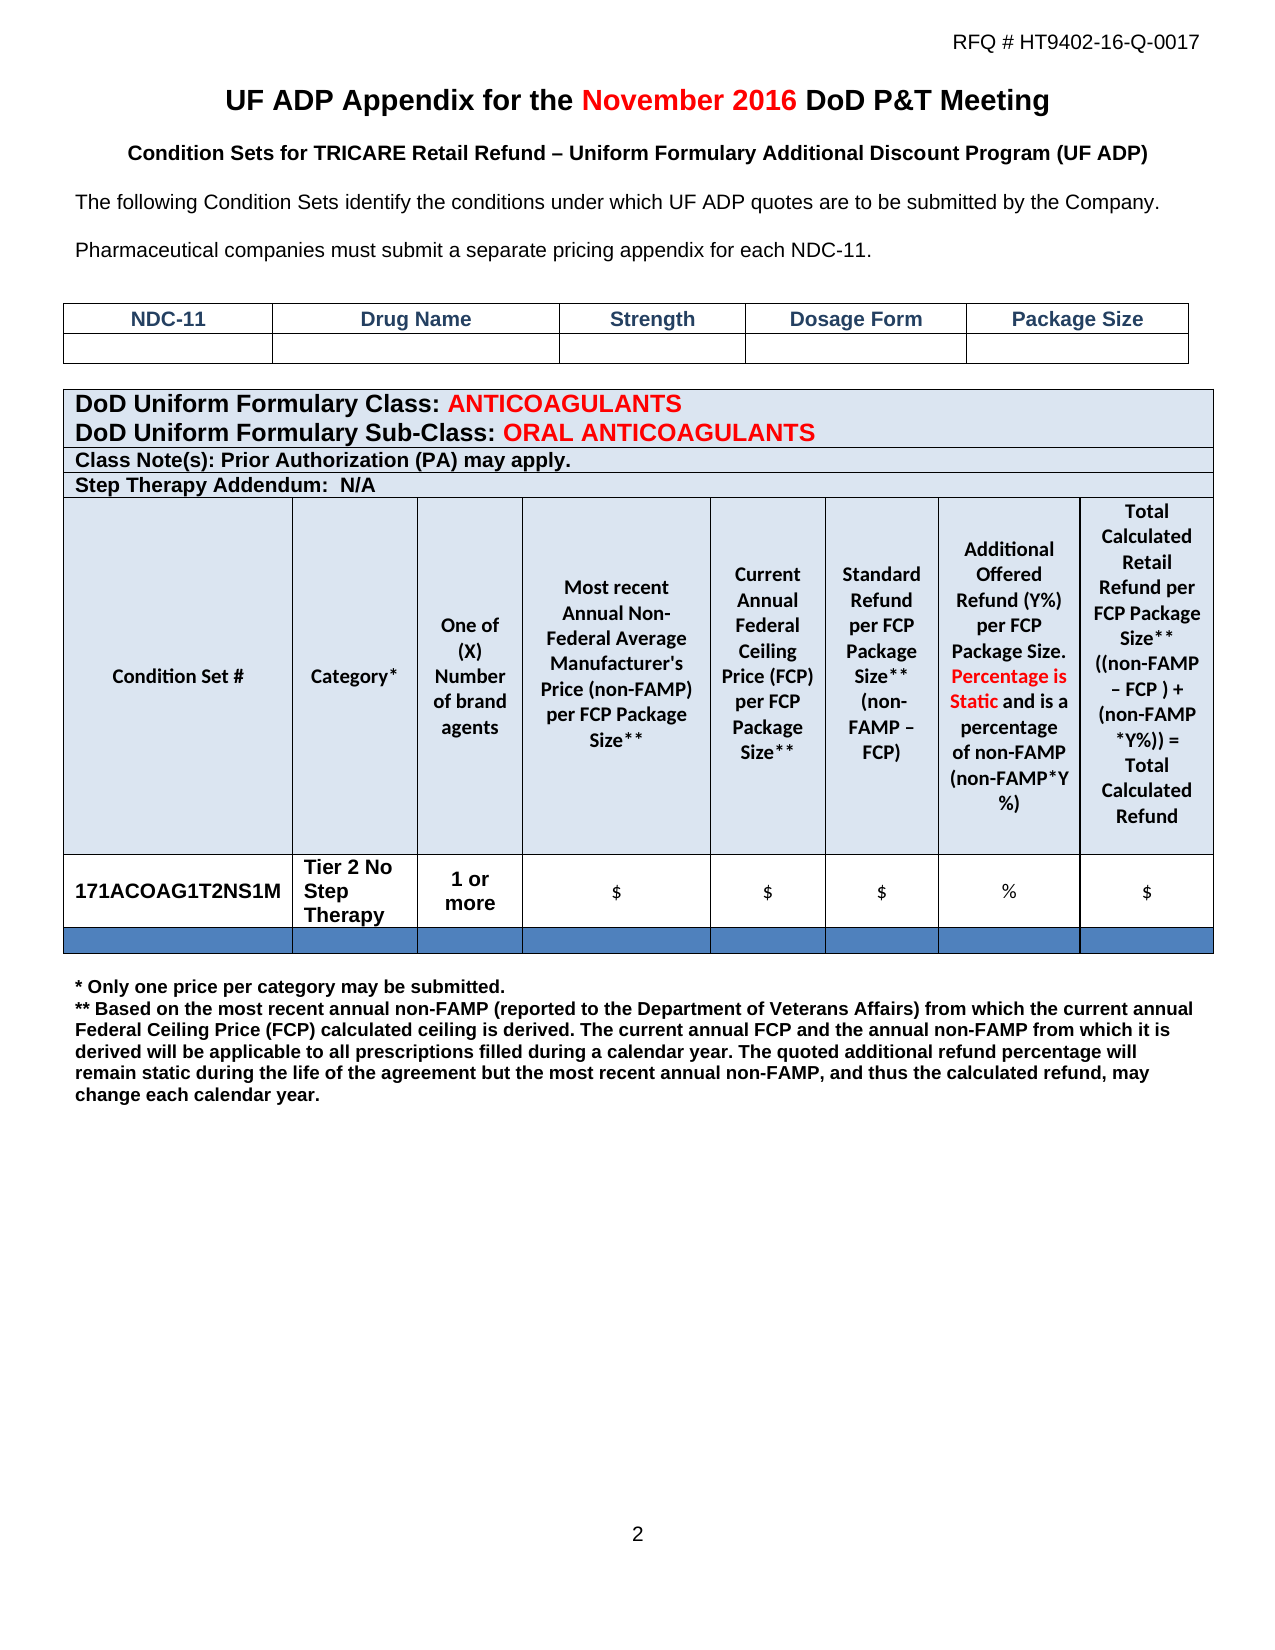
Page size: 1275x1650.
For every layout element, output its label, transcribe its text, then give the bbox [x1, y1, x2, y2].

table_cell [273, 334, 559, 363]
table_cell Condition Set # [64, 498, 292, 854]
table_cell [939, 928, 1079, 953]
text UF ADP Appendix for the November 2016 DoD P&T Meeting [75, 83, 1200, 116]
table_cell [64, 928, 292, 953]
table_cell 1 or more [418, 855, 522, 927]
table_cell $ [826, 855, 938, 927]
table_header DoD Uniform Formulary Class: ANTICOAGULANTS DoD Uniform Formulary Sub-Class: ORAL ANTICOAGULANTS [64, 390, 1213, 447]
table_header Drug Name [273, 304, 559, 333]
table_cell [967, 334, 1188, 363]
table_cell [64, 334, 272, 363]
table_cell [418, 928, 522, 953]
table_cell % [939, 855, 1079, 927]
table_cell Class Note(s): Prior Authorization (PA) may apply. [64, 448, 1213, 472]
table_cell [826, 928, 938, 953]
table_cell [1081, 928, 1213, 953]
table_cell Tier 2 No Step Therapy [293, 855, 417, 927]
table_cell Additional Offered Refund (Y%) per FCP Package Size. Percentage is Static and is a percentage of non-FAMP (non-FAMP*Y%) [939, 498, 1079, 854]
table_cell $ [1081, 855, 1213, 927]
table_cell One of (X) Number of brand agents [418, 498, 522, 854]
table_cell $ [711, 855, 825, 927]
table_cell $ [523, 855, 710, 927]
text Pharmaceutical companies must submit a separate pricing appendix for each NDC-11. [75, 238, 1200, 291]
table_cell Standard Refund per FCP Package Size** (non-FAMP – FCP) [826, 498, 938, 854]
table_cell 171ACOAG1T2NS1M [64, 855, 292, 927]
table_cell Step Therapy Addendum: N/A [64, 473, 1213, 497]
table_cell [746, 334, 966, 363]
table_cell Total Calculated Retail Refund per FCP Package Size** ((non-FAMP – FCP ) + (non-FAMP *Y%)) = Total Calculated Refund [1081, 498, 1213, 854]
table_cell [711, 928, 825, 953]
table_cell [560, 334, 745, 363]
text Condition Sets for TRICARE Retail Refund – Uniform Formulary Additional Discount Program (UF ADP) [75, 141, 1200, 165]
table_cell Most recent Annual Non-Federal Average Manufacturer's Price (non-FAMP) per FCP Package Size** [523, 498, 710, 854]
text ** Based on the most recent annual non-FAMP (reported to the Department of Veterans Affairs) from which the current annual Federal Ceiling Price (FCP) calculated ceiling is derived. The current annual FCP and the annual non-FAMP from which it is derived will be applicable to all prescriptions filled during a calendar year. The quoted additional refund percentage will remain static during the life of the agreement but the most recent annual non-FAMP, and thus the calculated refund, may change each calendar year. [75, 997, 1200, 1105]
table_header Strength [560, 304, 745, 333]
table_header Dosage Form [746, 304, 966, 333]
table_cell [523, 928, 710, 953]
table_cell [293, 928, 417, 953]
text The following Condition Sets identify the conditions under which UF ADP quotes are to be submitted by the Company. [75, 190, 1200, 214]
table_cell Category* [293, 498, 417, 854]
table_header Package Size [967, 304, 1188, 333]
table_cell Current Annual Federal Ceiling Price (FCP) per FCP Package Size** [711, 498, 825, 854]
text * Only one price per category may be submitted. [75, 976, 1200, 997]
table_header NDC-11 [64, 304, 272, 333]
